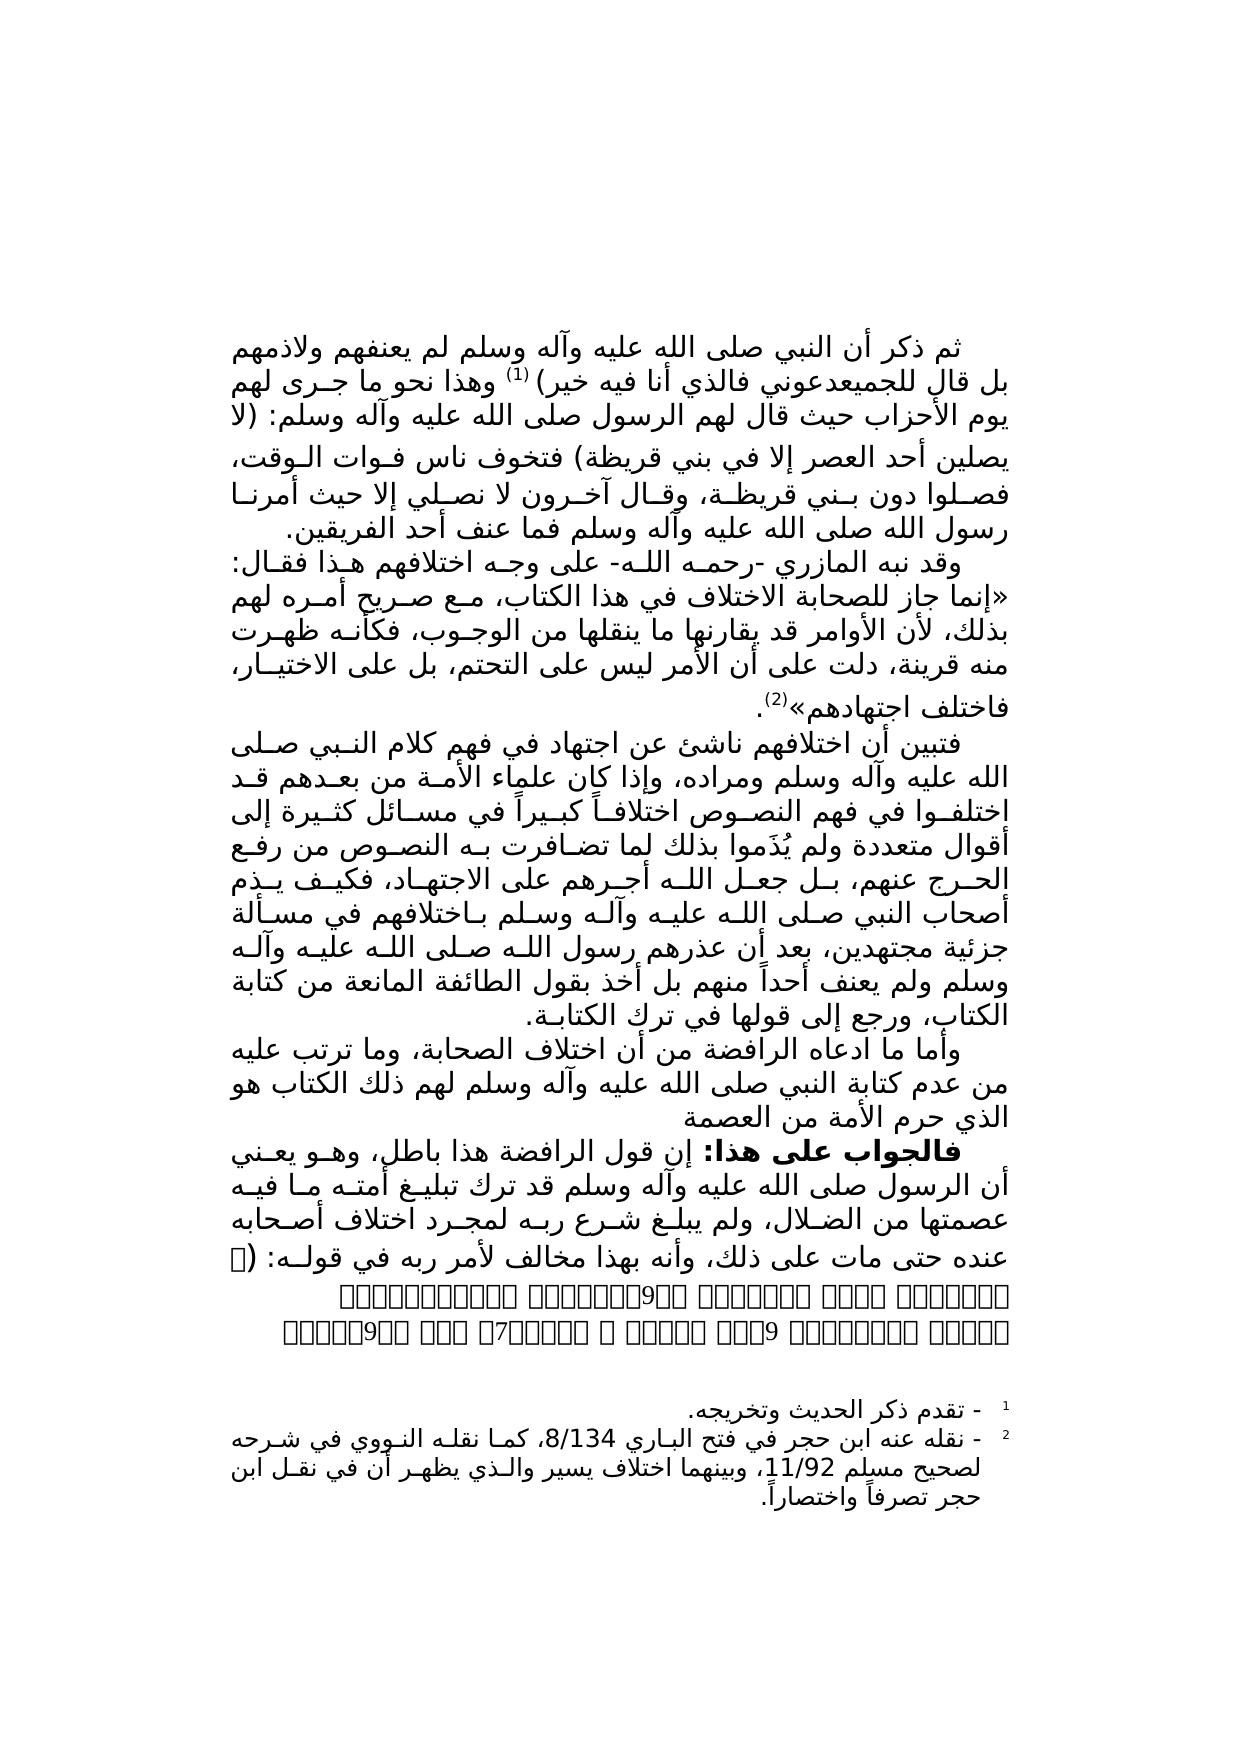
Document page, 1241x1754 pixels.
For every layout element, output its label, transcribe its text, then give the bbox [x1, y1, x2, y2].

text وأما ما ادعاه الرافضة من أن اختلاف الصحابة، وما ترتب عليه من عدم كتابة النبي صلى الله عليه وآله وسلم لهم ذلك الكتاب هو الذي حرم الأمة من العصمة [230, 1032, 1010, 1134]
text ثم ذكر أن النبي صلى الله عليه وآله وسلم لم يعنفهم ولاذمهم بل قال للجميعدعوني فالذي أنا فيه خير) () وهذا نحو ما جرى لهم يوم الأحزاب حيث قال لهم الرسول صلى الله عليه وآله وسلم: (لا يصلين أحد العصر إلا في بني قريظة)‎ فتخوف ناس فوات الوقت، فصلوا دون بني قريظة، وقال آخرون لا نصلي إلا حيث أمرنا رسول الله صلى الله عليه وآله وسلم فما عنف أحد الفريقين. [230, 330, 1010, 546]
text وقد نبه المازري -رحمه الله- على وجه اختلافهم هذا فقال: «إنما جاز للصحابة الاختلاف في هذا الكتاب، مع صريح أمره لهم بذلك، لأن الأوامر قد يقارنها ما ينقلها من الوجوب، فكأنه ظهرت منه قرينة، دلت على أن الأمر ليس على التحتم، بل على الاختيار، فاختلف اجتهادهم»‎(). [230, 546, 1010, 727]
text فتبين أن اختلافهم ناشئ عن اجتهاد في فهم كلام النبي صلى الله عليه وآله وسلم ومراده، وإذا كان علماء الأمة من بعدهم قد اختلفوا في فهم النصوص اختلافاً كبيراً في مسائل كثيرة إلى أقوال متعددة ولم يُذَموا بذلك لما تضافرت به النصوص من رفع الحرج عنهم، بل جعل الله أجرهم على الاجتهاد، فكيف يذم أصحاب النبي صلى الله عليه وآله وسلم باختلافهم في مسألة جزئية مجتهدين، بعد أن عذرهم رسول الله صلى الله عليه وآله وسلم ولم يعنف أحداً منهم بل أخذ بقول الطائفة المانعة من كتابة الكتاب، ورجع إلى قولها في ترك الكتابـة. [230, 727, 1010, 1032]
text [230, 1134, 1010, 1348]
